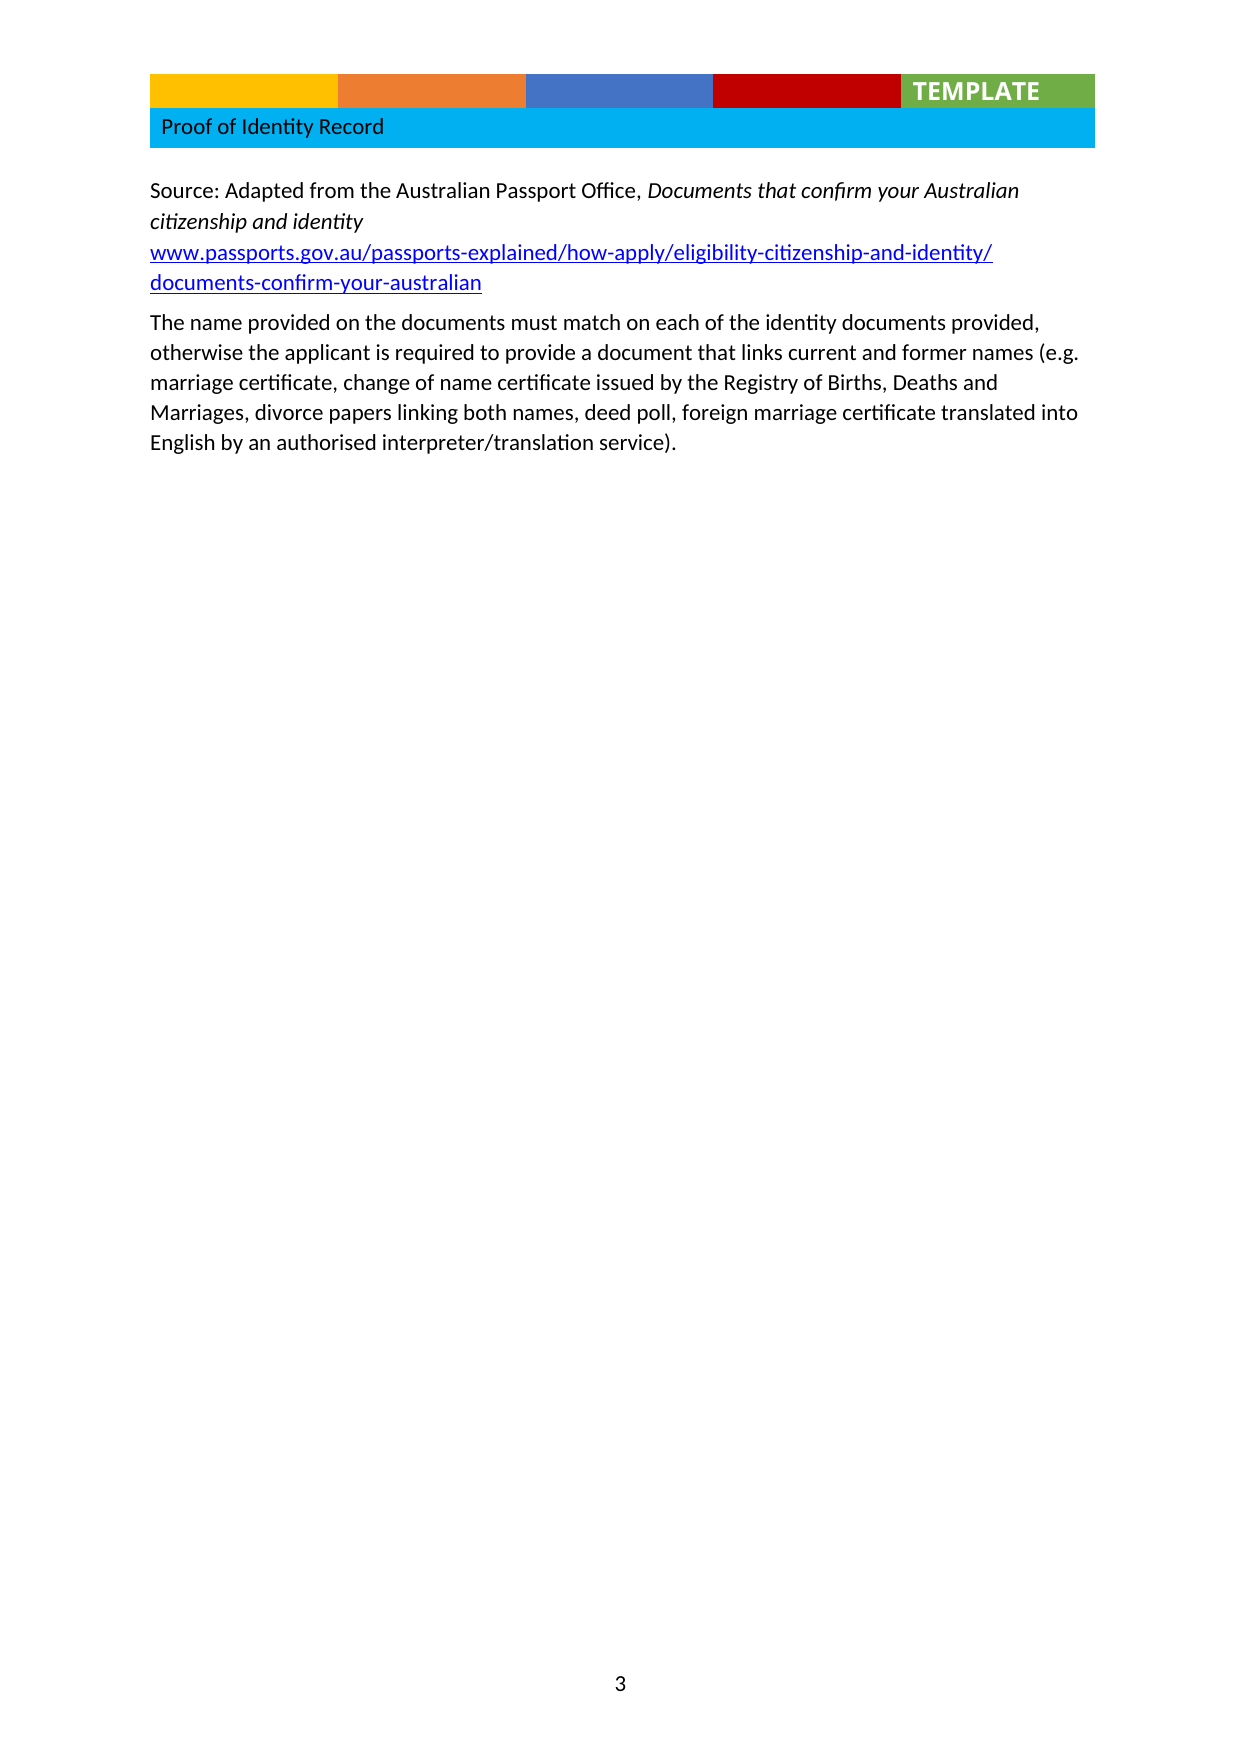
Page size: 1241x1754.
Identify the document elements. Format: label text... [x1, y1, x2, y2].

text Source: Adapted from the Australian Passport Office, Documents that confirm your Australian citizenship and identity www.passports.gov.au/passports-explained/how-apply/eligibility-citizenship-and-identity/documents-confirm-your-australian [150, 176, 1090, 297]
text The name provided on the documents must match on each of the identity documents provided, otherwise the applicant is required to provide a document that links current and former names (e.g. marriage certificate, change of name certificate issued by the Registry of Births, Deaths and Marriages, divorce papers linking both names, deed poll, foreign marriage certificate translated into English by an authorised interpreter/translation service). [150, 308, 1090, 456]
